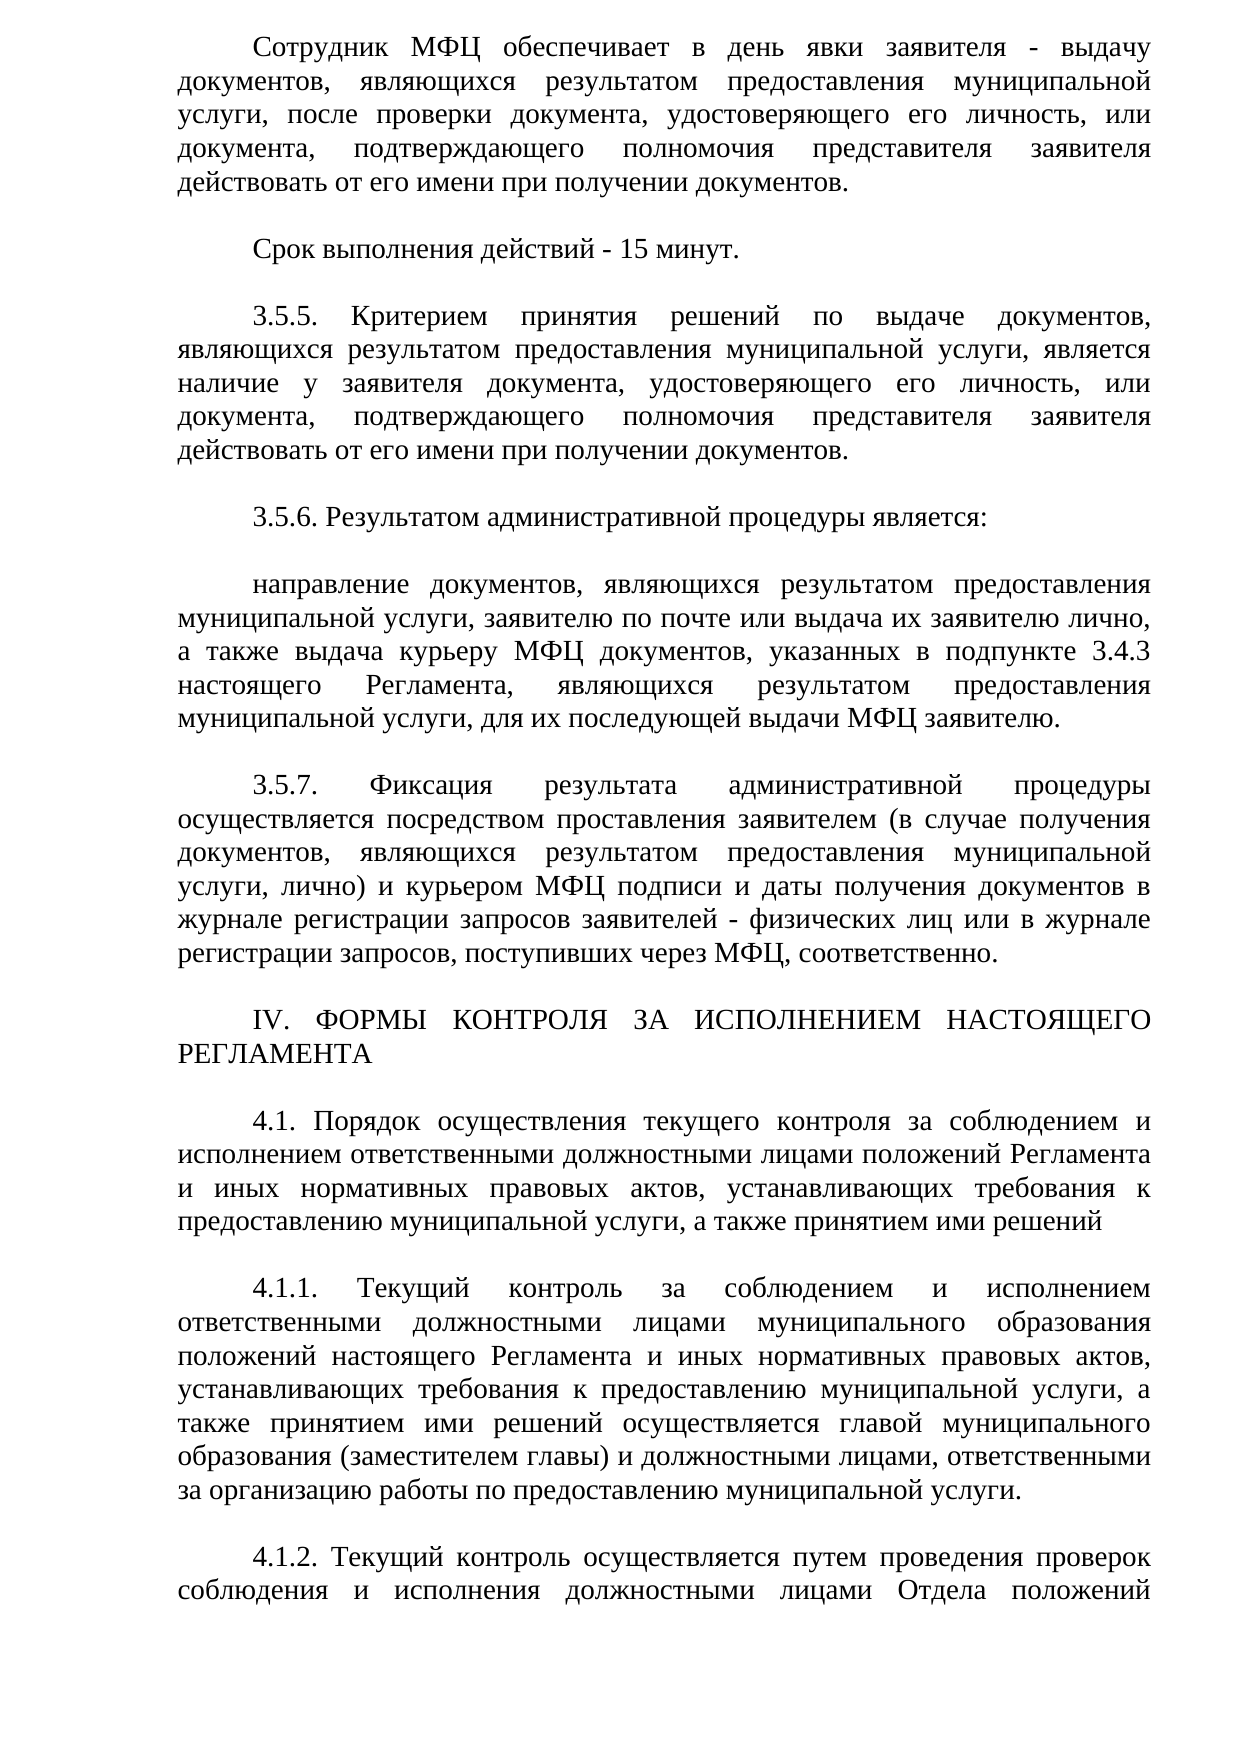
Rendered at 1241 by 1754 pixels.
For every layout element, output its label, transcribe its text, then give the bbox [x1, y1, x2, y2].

text Сотрудник МФЦ обеспечивает в день явки заявителя - выдачу документов, являющихся результатом предоставления муниципальной услуги, после проверки документа, удостоверяющего его личность, или документа, подтверждающего полномочия представителя заявителя действовать от его имени при получении документов. [177, 29, 1152, 197]
text 3.5.6. Результатом административной процедуры является: [177, 499, 1152, 533]
text 3.5.5. Критерием принятия решений по выдаче документов, являющихся результатом предоставления муниципальной услуги, является наличие у заявителя документа, удостоверяющего его личность, или документа, подтверждающего полномочия представителя заявителя действовать от его имени при получении документов. [177, 298, 1152, 466]
text направление документов, являющихся результатом предоставления муниципальной услуги, заявителю по почте или выдача их заявителю лично, а также выдача курьеру МФЦ документов, указанных в подпункте 3.4.3 настоящего Регламента, являющихся результатом предоставления муниципальной услуги, для их последующей выдачи МФЦ заявителю. [177, 566, 1152, 734]
text 4.1. Порядок осуществления текущего контроля за соблюдением и исполнением ответственными должностными лицами положений Регламента и иных нормативных правовых актов, устанавливающих требования к предоставлению муниципальной услуги, а также принятием ими решений [177, 1103, 1152, 1237]
text Срок выполнения действий - 15 минут. [177, 231, 1152, 264]
text 3.5.7. Фиксация результата административной процедуры осуществляется посредством проставления заявителем (в случае получения документов, являющихся результатом предоставления муниципальной услуги, лично) и курьером МФЦ подписи и даты получения документов в журнале регистрации запросов заявителей - физических лиц или в журнале регистрации запросов, поступивших через МФЦ, соответственно. [177, 767, 1152, 969]
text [177, 1539, 1152, 1606]
text 4.1.1. Текущий контроль за соблюдением и исполнением ответственными должностными лицами муниципального образования положений настоящего Регламента и иных нормативных правовых актов, устанавливающих требования к предоставлению муниципальной услуги, а также принятием ими решений осуществляется главой муниципального образования (заместителем главы) и должностными лицами, ответственными за организацию работы по предоставлению муниципальной услуги. [177, 1271, 1152, 1505]
text IV. ФОРМЫ КОНТРОЛЯ ЗА ИСПОЛНЕНИЕМ НАСТОЯЩЕГО РЕГЛАМЕНТА [177, 1002, 1152, 1069]
